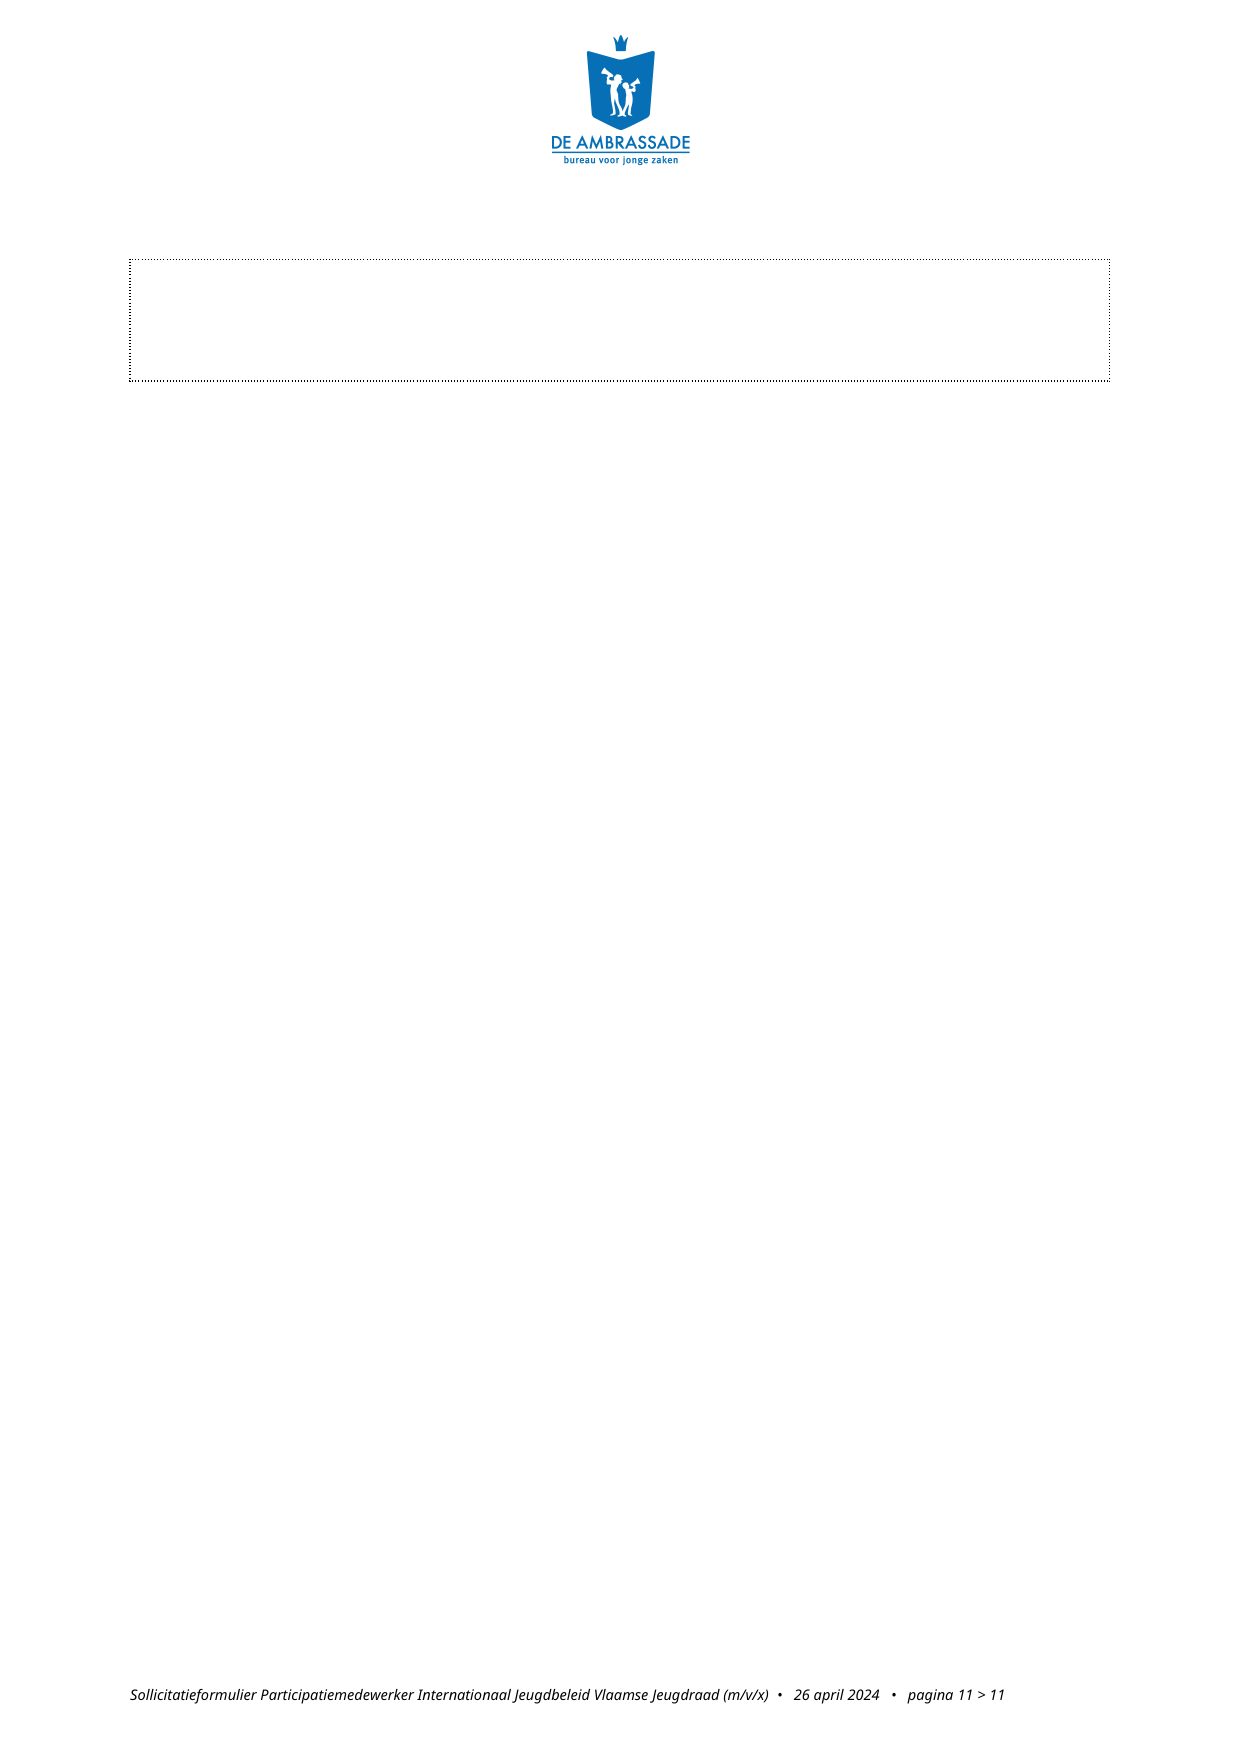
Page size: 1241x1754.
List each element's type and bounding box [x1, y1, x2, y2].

table_header [130, 259, 1109, 380]
picture [550, 33, 691, 167]
